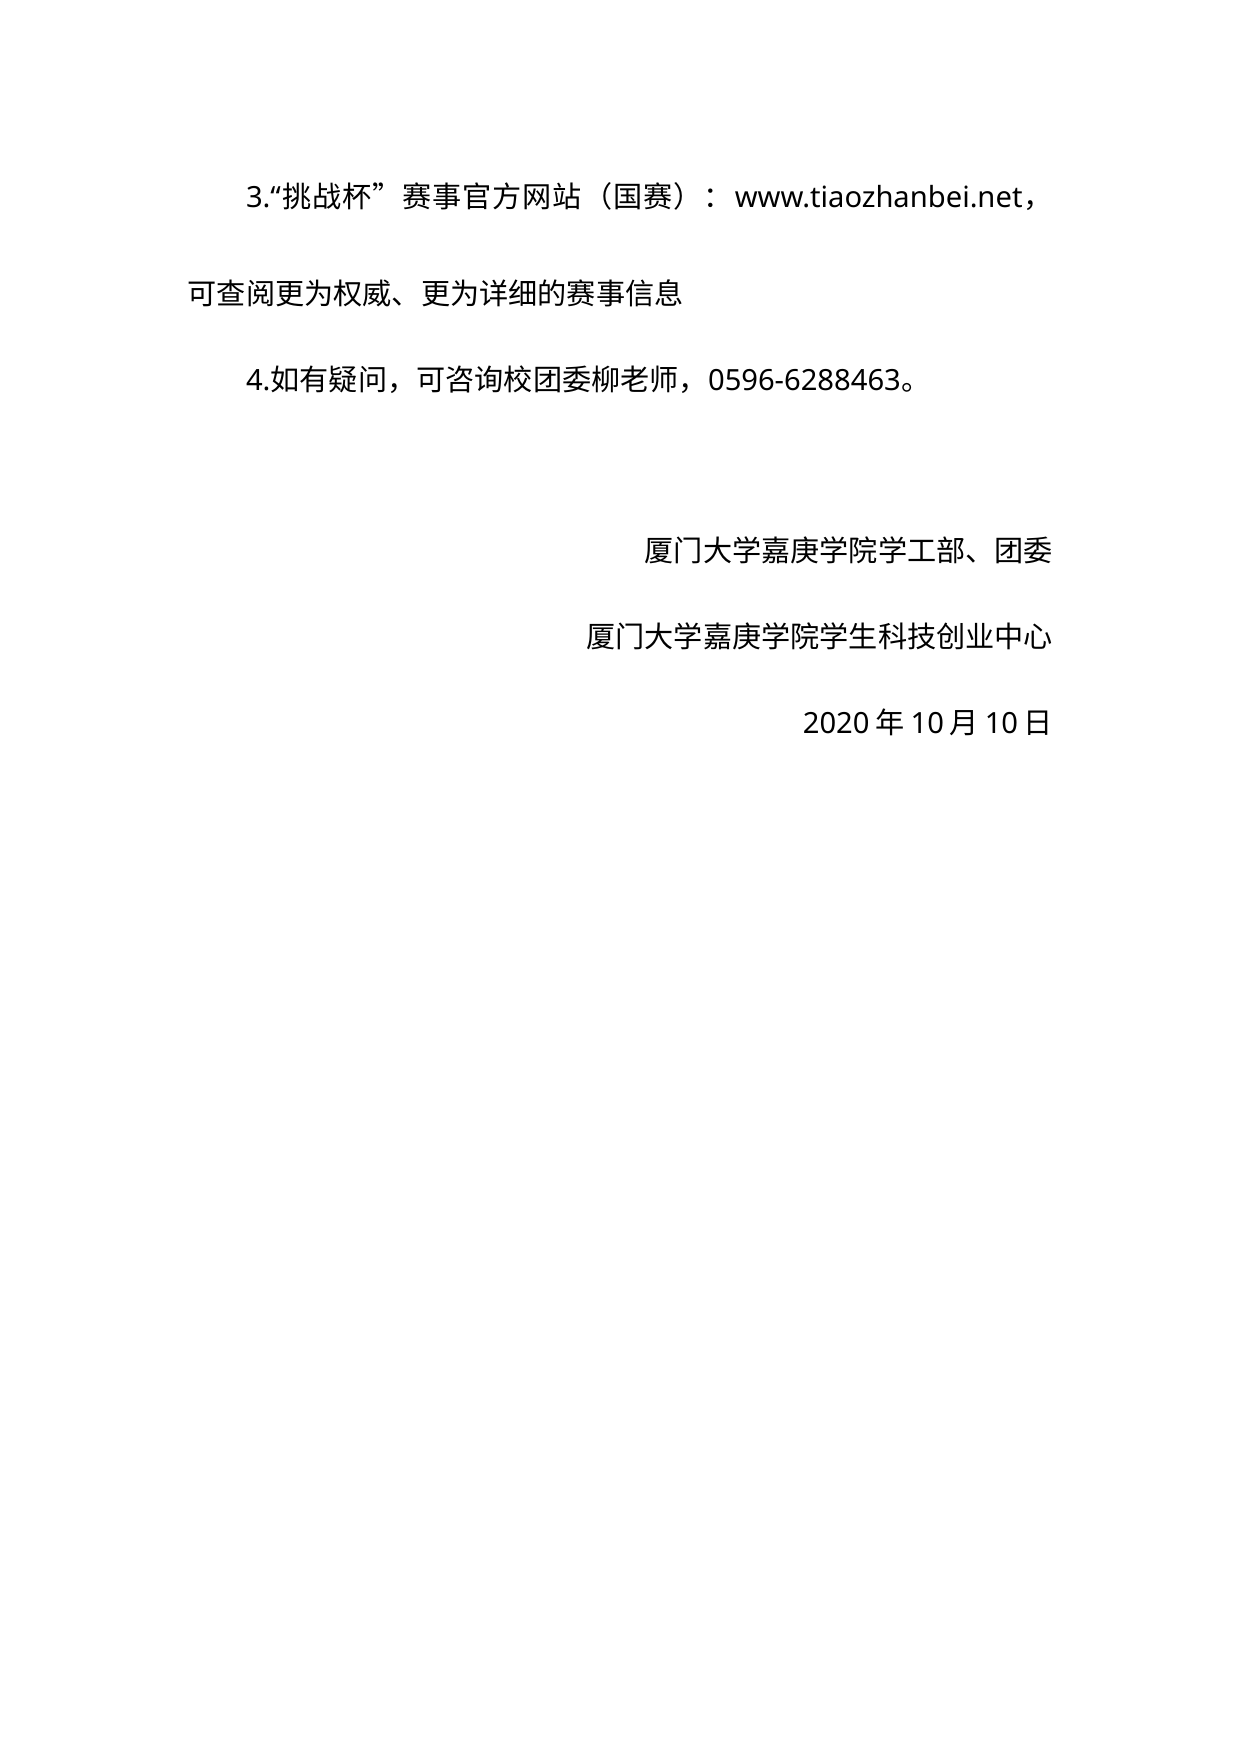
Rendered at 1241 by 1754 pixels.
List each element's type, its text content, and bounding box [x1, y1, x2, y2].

text 4.如有疑问，可咨询校团委柳老师，0596-6288463。 [187, 346, 1053, 411]
text 2020年10月10日 [187, 689, 1053, 754]
text 3.“挑战杯”赛事官方网站（国赛）：www.tiaozhanbei.net，可查阅更为权威、更为详细的赛事信息 [187, 162, 1053, 324]
text 厦门大学嘉庚学院学生科技创业中心 [187, 603, 1053, 668]
text 厦门大学嘉庚学院学工部、团委 [187, 517, 1053, 582]
